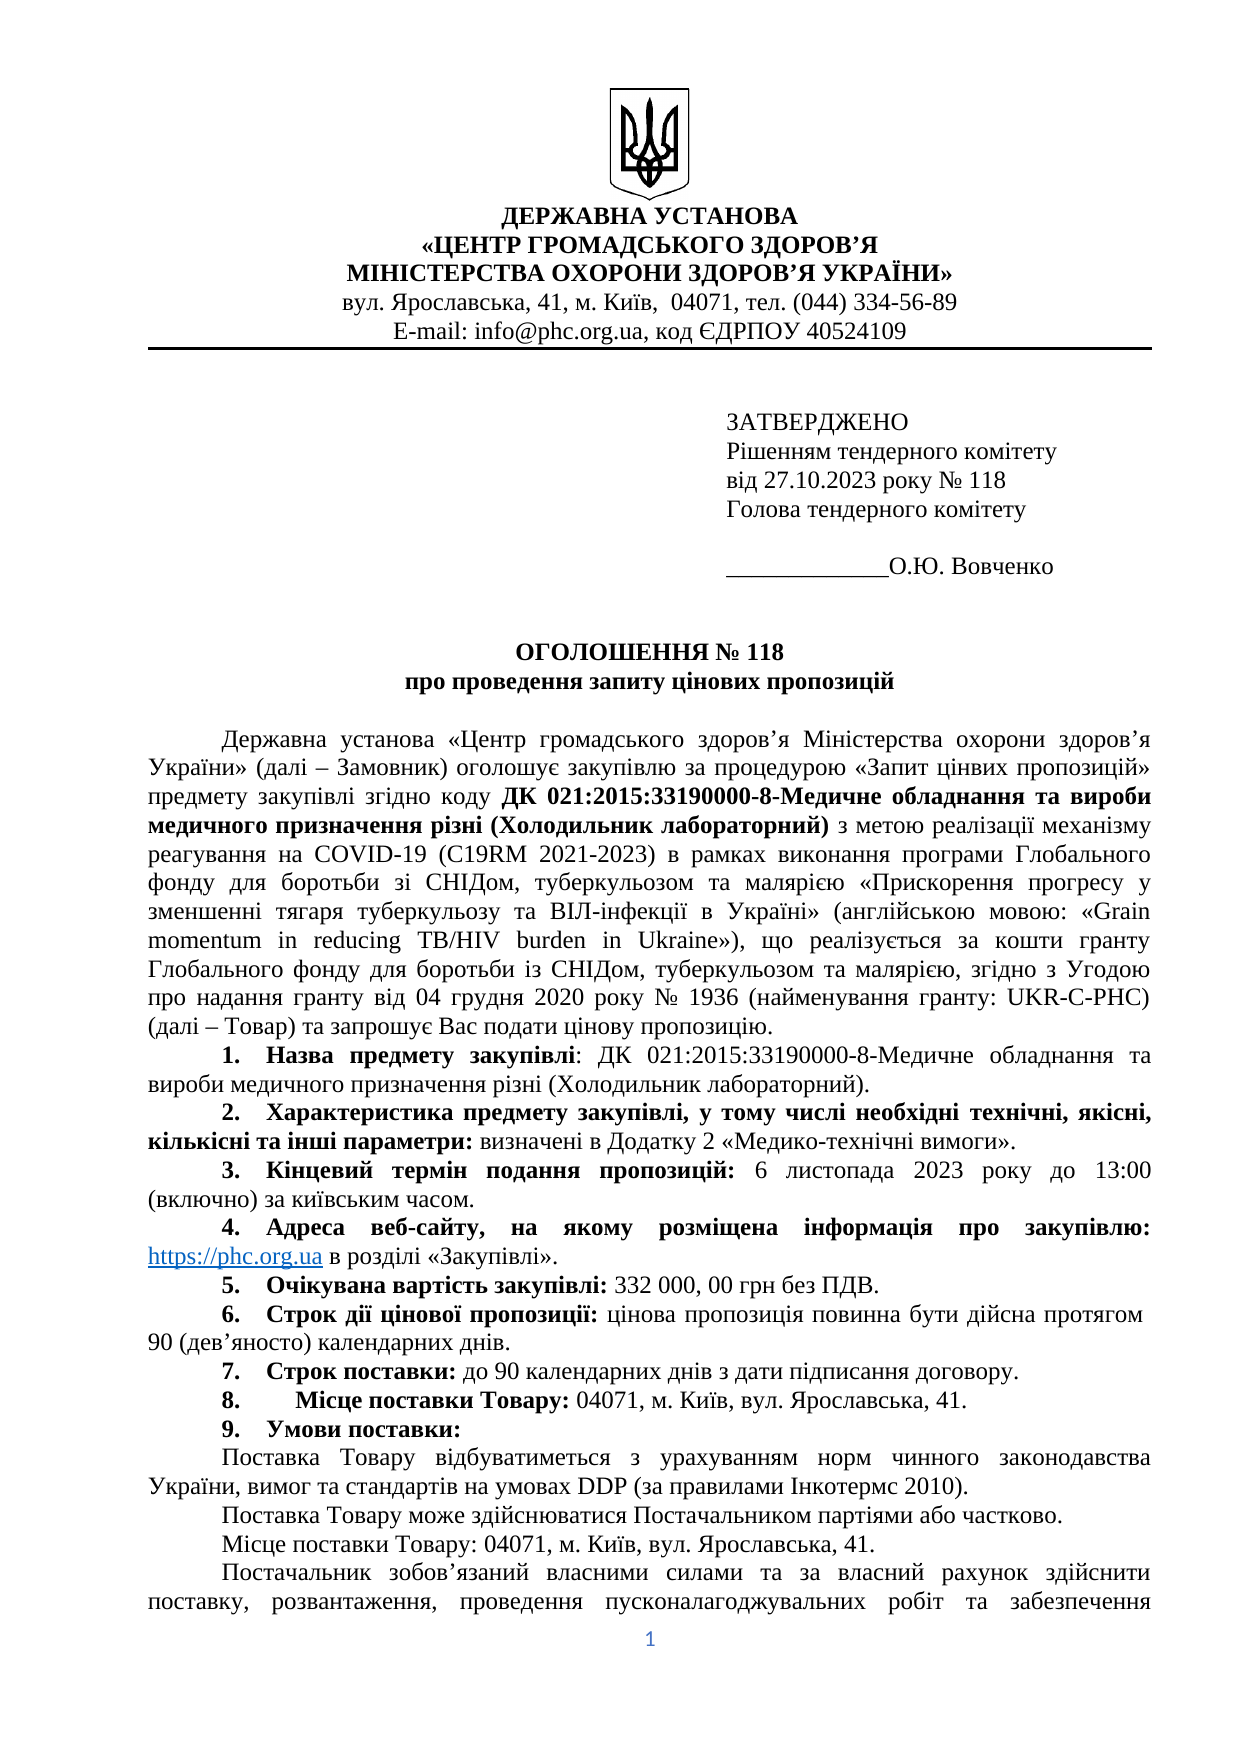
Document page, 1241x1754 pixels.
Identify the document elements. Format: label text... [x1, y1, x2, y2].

text ДЕРЖАВНА УСТАНОВА [148, 201, 1152, 230]
text _____________О.Ю. Вовченко [726, 551, 1152, 580]
text Місце поставки Товару: 04071, м. Київ, вул. Ярославська, 41. [148, 1529, 1152, 1557]
text Рішенням тендерного комітету [726, 436, 1152, 465]
list Характеристика предмету закупівлі, у тому числі необхідні технічні, якісні, кількісні та інші параметри: визначені в Додатку 2 «Медико-технічні вимоги». [148, 1097, 1152, 1155]
text МІНІСТЕРСТВА ОХОРОНИ ЗДОРОВ’Я УКРАЇНИ» [148, 258, 1152, 287]
picture [609, 88, 690, 201]
list Кінцевий термін подання пропозицій: 6 листопада 2023 року до 13:00 (включно) за київським часом. [148, 1155, 1152, 1212]
text Державна установа «Центр громадського здоров’я Міністерства охорони здоров’я України» (далі – Замовник) оголошує закупівлю за процедурою «Запит цінвих пропозицій» предмету закупівлі згідно коду ДК 021:2015:33190000-8-Медичне обладнання та вироби медичного призначення різні (Холодильник лабораторний) з метою реалізації механізму реагування на COVID-19 (C19RM 2021-2023) в рамках виконання програми Глобального фонду для боротьби зі СНІДом, туберкульозом та малярією «Прискорення прогресу у зменшенні тягаря туберкульозу та ВІЛ-інфекції в Україні» (англійською мовою: «Grain momentum in reducing TB/HIV burden in Ukraine»), що реалізується за кошти гранту Глобального фонду для боротьби із СНІДом, туберкульозом та малярією, згідно з Угодою про надання гранту від 04 грудня 2020 року № 1936 (найменування гранту: UKR-C-PHC) (далі – Товар) та запрошує Вас подати цінову пропозицію. [148, 724, 1152, 1040]
text Поставка Товару може здійснюватися Постачальником партіями або частково. [148, 1500, 1152, 1529]
text ОГОЛОШЕННЯ № 118 [148, 637, 1152, 666]
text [148, 1557, 1152, 1615]
text від 27.10.2023 року № 118 [726, 465, 1152, 494]
list Строк поставки: до 90 календарних днів з дати підписання договору. [148, 1356, 1152, 1385]
list Очікувана вартість закупівлі: 332 000, 00 грн без ПДВ. [148, 1270, 1152, 1299]
list Назва предмету закупівлі: ДК 021:2015:33190000-8-Медичне обладнання та вироби медичного призначення різні (Холодильник лабораторний). [148, 1040, 1152, 1097]
list Строк дії цінової пропозиції: цінова пропозиція повинна бути дійсна протягом 90 (дев’яносто) календарних днів. [148, 1299, 1152, 1356]
text «ЦЕНТР ГРОМАДСЬКОГО ЗДОРОВ’Я [148, 230, 1152, 258]
text вул. Ярославська, 41, м. Київ, 04071, тел. (044) 334-56-89 [148, 287, 1152, 316]
list Умови поставки: [148, 1414, 1152, 1442]
text про проведення запиту цінових пропозицій [148, 666, 1152, 695]
list Місце поставки Товару: 04071, м. Київ, вул. Ярославська, 41. [148, 1385, 1152, 1414]
text Голова тендерного комітету [726, 494, 1152, 522]
list Адреса веб-сайту, на якому розміщена інформація про закупівлю: https://phc.org.ua в розділі «Закупівлі». [148, 1212, 1152, 1270]
text ЗАТВЕРДЖЕНО [726, 407, 1152, 436]
text E-mail: info@phc.org.ua, код ЄДРПОУ 40524109 [148, 316, 1152, 347]
text Поставка Товару вiдбуватиметься з урахуванням норм чинного законодавства України, вимог та стандартiв на умовах DDP (за правилами Iнкотермс 2010). [148, 1442, 1152, 1500]
